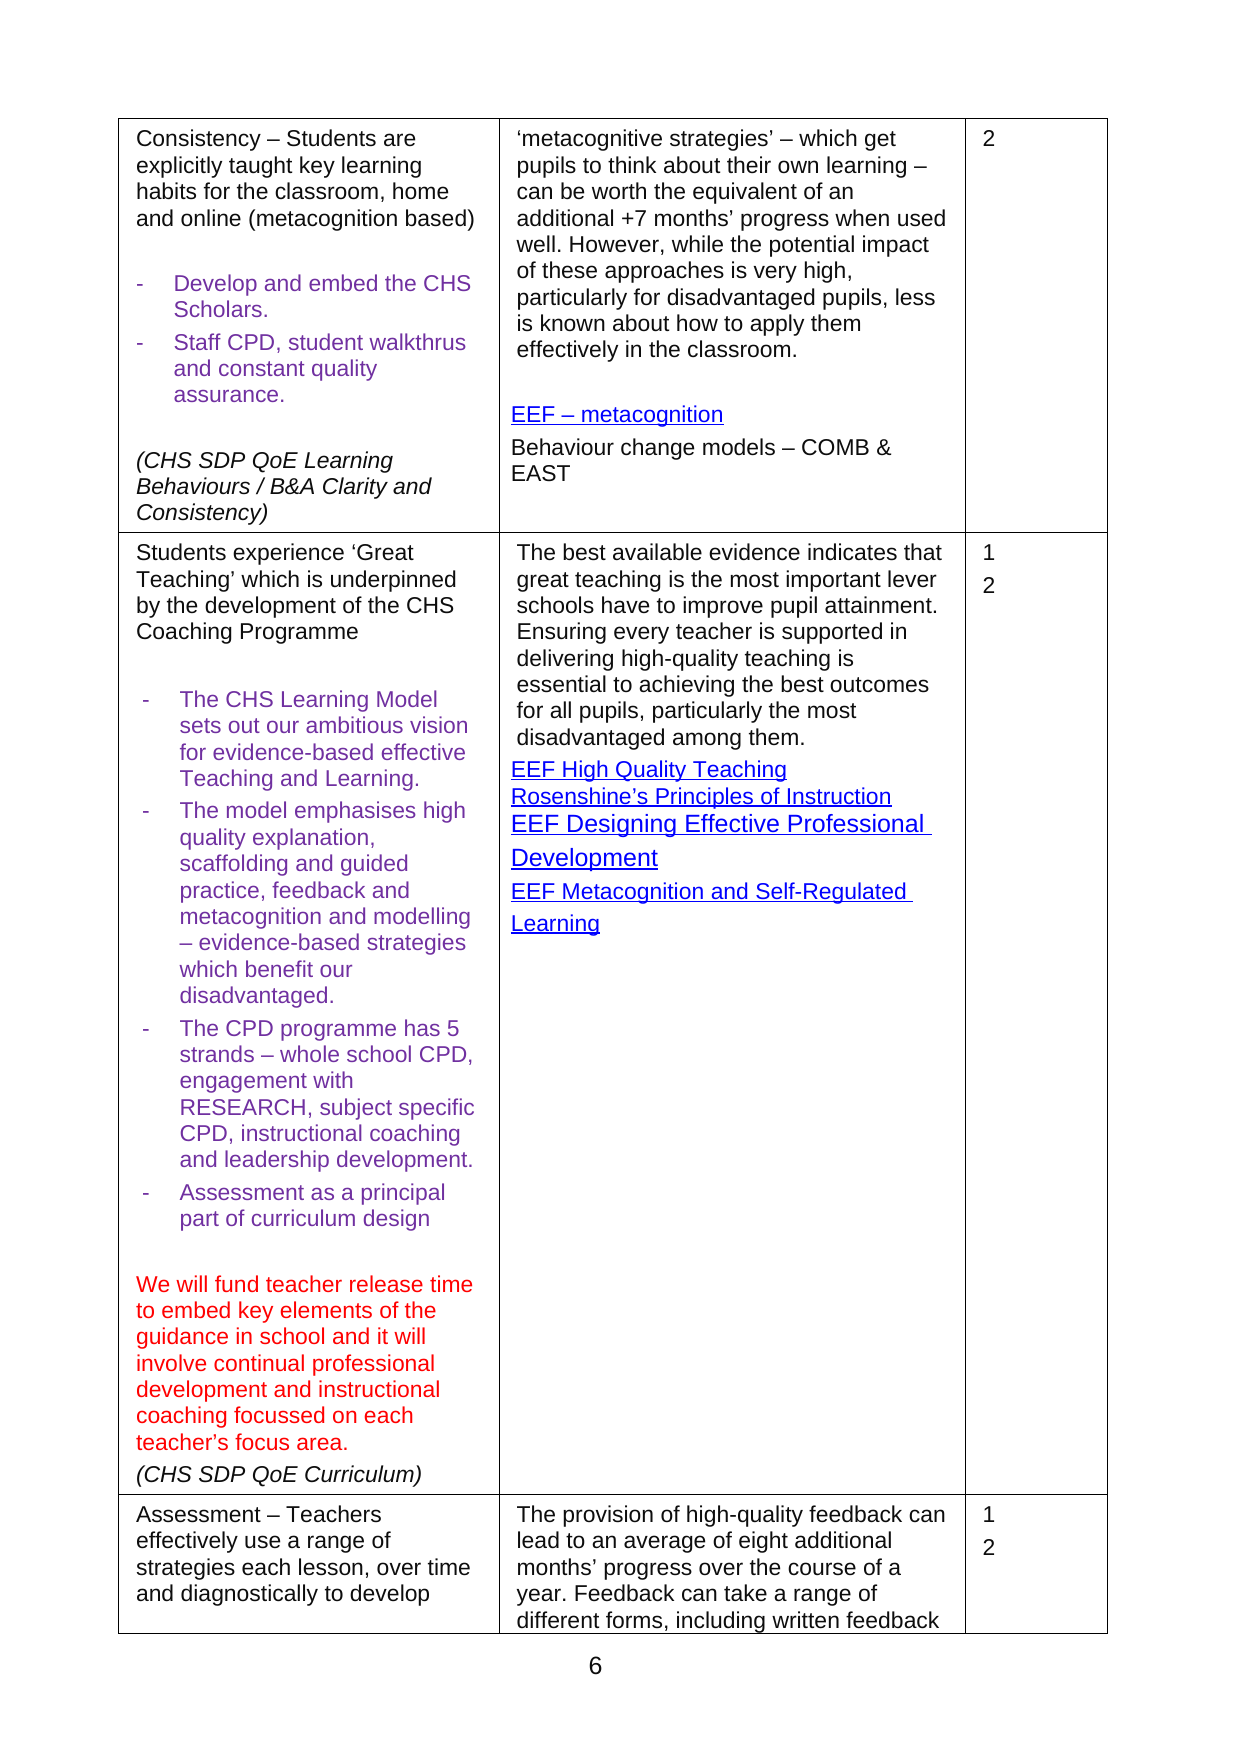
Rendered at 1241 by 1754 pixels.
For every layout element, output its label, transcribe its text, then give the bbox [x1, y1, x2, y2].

table_cell 1 2 [966, 533, 1107, 1494]
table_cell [500, 1495, 965, 1633]
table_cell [119, 119, 499, 532]
table_cell 1 2 [966, 1495, 1107, 1633]
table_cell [500, 119, 965, 532]
table_cell Students experience ‘Great Teaching’ which is underpinned by the development of the CHS Coaching Programme The CHS Learning Model sets out our ambitious vision for evidence-based effective Teaching and Learning. The model emphasises high quality explanation, scaffolding and guided practice, feedback and metacognition and modelling – evidence-based strategies which benefit our disadvantaged. The CPD programme has 5 strands – whole school CPD, engagement with RESEARCH, subject specific CPD, instructional coaching and leadership development. Assessment as a principal part of curriculum design We will fund teacher release time to embed key elements of the guidance in school and it will involve continual professional development and instructional coaching focussed on each teacher’s focus area. (CHS SDP QoE Curriculum) [119, 533, 499, 1494]
table_cell The best available evidence indicates that great teaching is the most important lever schools have to improve pupil attainment. Ensuring every teacher is supported in delivering high-quality teaching is essential to achieving the best outcomes for all pupils, particularly the most disadvantaged among them. EEF High Quality Teaching Rosenshine’s Principles of Instruction EEF Designing Effective Professional Development EEF Metacognition and Self-Regulated Learning [500, 533, 965, 1494]
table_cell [119, 1495, 499, 1633]
table_cell 1 2 [966, 119, 1107, 532]
